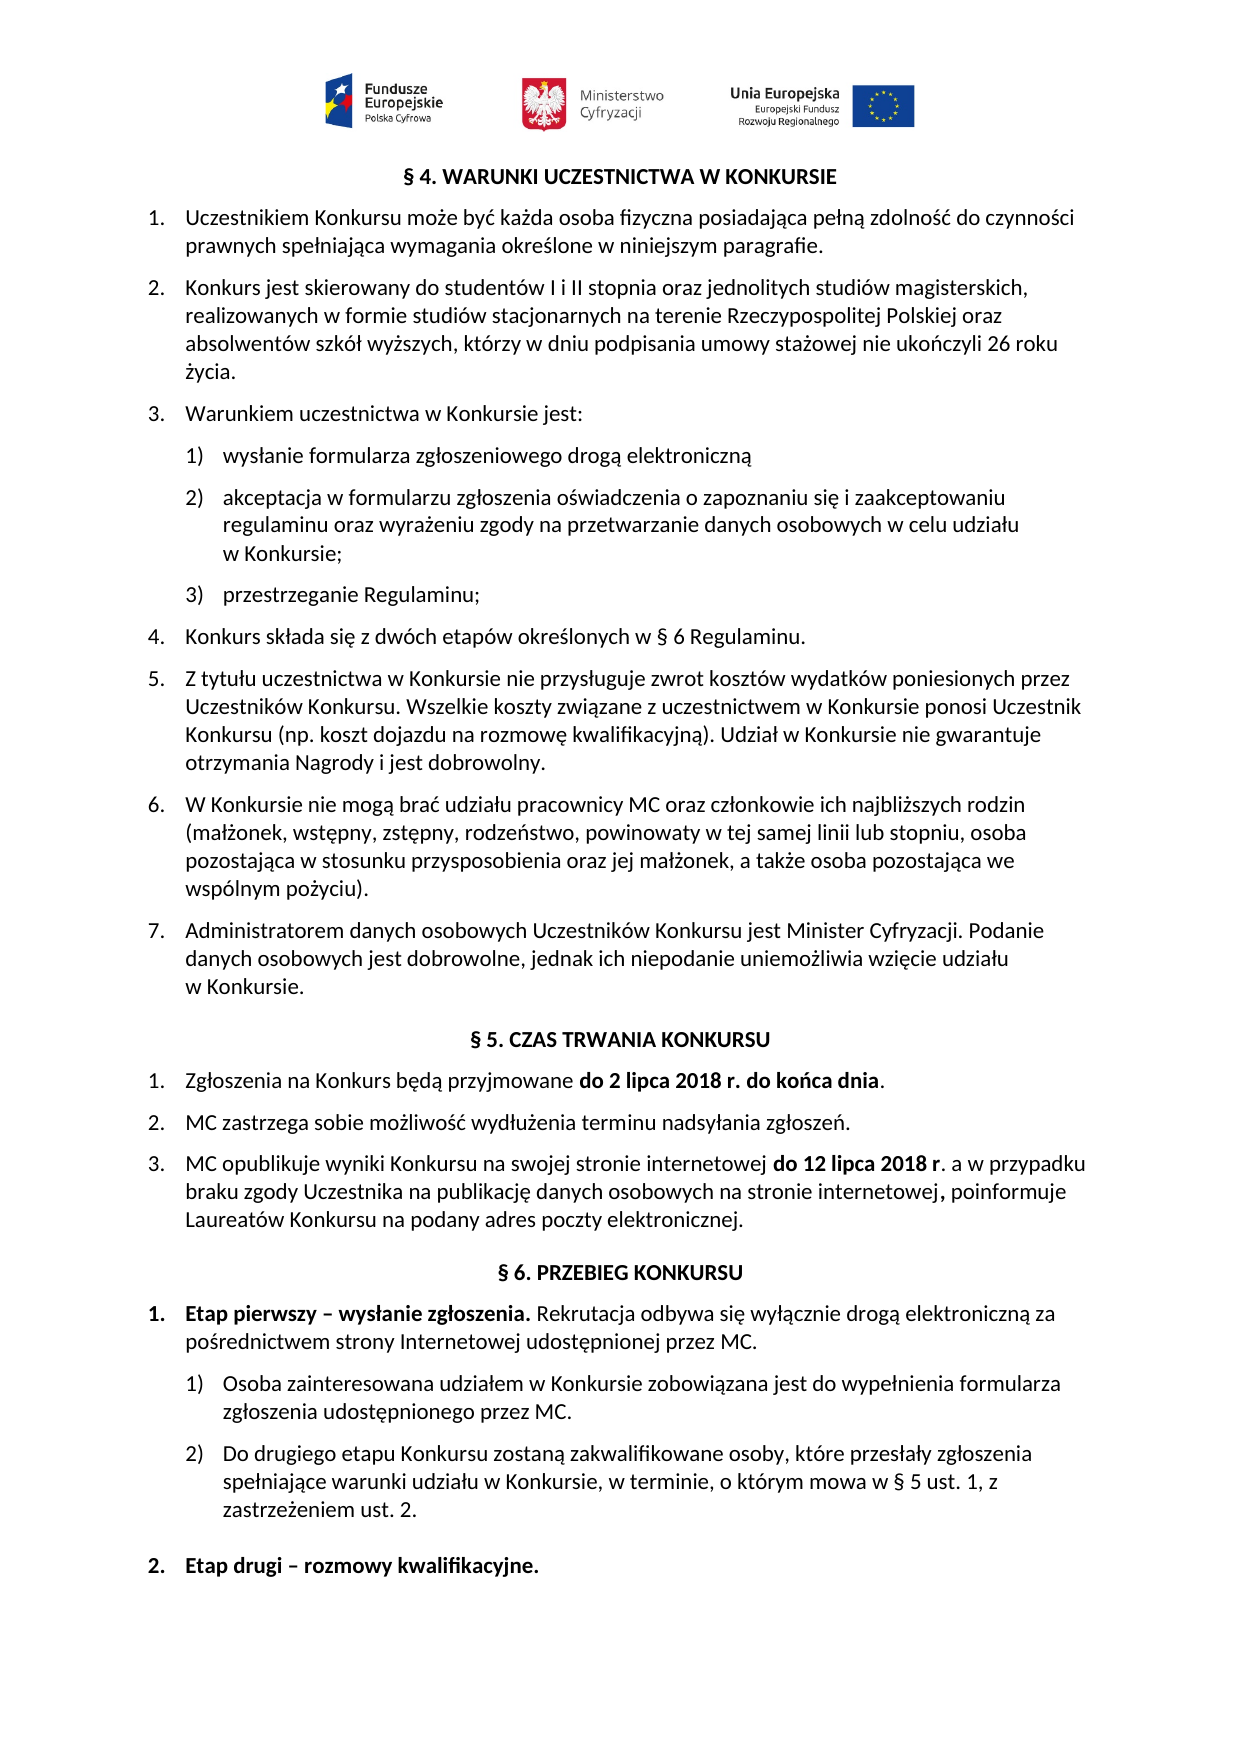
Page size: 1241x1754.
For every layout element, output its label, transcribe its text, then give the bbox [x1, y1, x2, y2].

list Do drugiego etapu Konkursu zostaną zakwalifikowane osoby, które przesłały zgłoszenia spełniające warunki udziału w Konkursie, w terminie, o którym mowa w § 5 ust. 1, z zastrzeżeniem ust. 2. [185, 1439, 1093, 1523]
list Warunkiem uczestnictwa w Konkursie jest: [148, 399, 1093, 427]
list Uczestnikiem Konkursu może być każda osoba fizyczna posiadająca pełną zdolność do czynności prawnych spełniająca wymagania określone w niniejszym paragrafie. [148, 203, 1093, 259]
list wysłanie formularza zgłoszeniowego drogą elektroniczną [185, 441, 1093, 469]
picture [325, 73, 915, 132]
list Zgłoszenia na Konkurs będą przyjmowane do 2 lipca 2018 r. do końca dnia. [148, 1066, 1093, 1094]
list MC zastrzega sobie możliwość wydłużenia terminu nadsyłania zgłoszeń. [148, 1108, 1093, 1136]
list Osoba zainteresowana udziałem w Konkursie zobowiązana jest do wypełnienia formularza zgłoszenia udostępnionego przez MC. [185, 1369, 1093, 1425]
list przestrzeganie Regulaminu; [185, 581, 1093, 608]
list Z tytułu uczestnictwa w Konkursie nie przysługuje zwrot kosztów wydatków poniesionych przez Uczestników Konkursu. Wszelkie koszty związane z uczestnictwem w Konkursie ponosi Uczestnik Konkursu (np. koszt dojazdu na rozmowę kwalifikacyjną). Udział w Konkursie nie gwarantuje otrzymania Nagrody i jest dobrowolny. [148, 664, 1093, 776]
list Etap pierwszy – wysłanie zgłoszenia. Rekrutacja odbywa się wyłącznie drogą elektroniczną za pośrednictwem strony Internetowej udostępnionej przez MC. [148, 1299, 1093, 1355]
subtitle § 5. CZAS TRWANIA KONKURSU [148, 1025, 1093, 1053]
list Konkurs jest skierowany do studentów I i II stopnia oraz jednolitych studiów magisterskich, realizowanych w formie studiów stacjonarnych na terenie Rzeczypospolitej Polskiej oraz absolwentów szkół wyższych, którzy w dniu podpisania umowy stażowej nie ukończyli 26 roku życia. [148, 273, 1093, 385]
list akceptacja w formularzu zgłoszenia oświadczenia o zapoznaniu się i zaakceptowaniu regulaminu oraz wyrażeniu zgody na przetwarzanie danych osobowych w celu udziału w Konkursie; [185, 483, 1093, 567]
list MC opublikuje wyniki Konkursu na swojej stronie internetowej do 12 lipca 2018 r. a w przypadku braku zgody Uczestnika na publikację danych osobowych na stronie internetowej, poinformuje Laureatów Konkursu na podany adres poczty elektronicznej. [148, 1149, 1093, 1233]
list Etap drugi – rozmowy kwalifikacyjne. [148, 1551, 1093, 1579]
list Administratorem danych osobowych Uczestników Konkursu jest Minister Cyfryzacji. Podanie danych osobowych jest dobrowolne, jednak ich niepodanie uniemożliwia wzięcie udziału w Konkursie. [148, 916, 1093, 1000]
subtitle § 4. WARUNKI UCZESTNICTWA W KONKURSIE [148, 162, 1093, 191]
list W Konkursie nie mogą brać udziału pracownicy MC oraz członkowie ich najbliższych rodzin (małżonek, wstępny, zstępny, rodzeństwo, powinowaty w tej samej linii lub stopniu, osoba pozostająca w stosunku przysposobienia oraz jej małżonek, a także osoba pozostająca we wspólnym pożyciu). [148, 790, 1093, 902]
list Konkurs składa się z dwóch etapów określonych w § 6 Regulaminu. [148, 622, 1093, 650]
subtitle § 6. PRZEBIEG KONKURSU [148, 1258, 1093, 1287]
